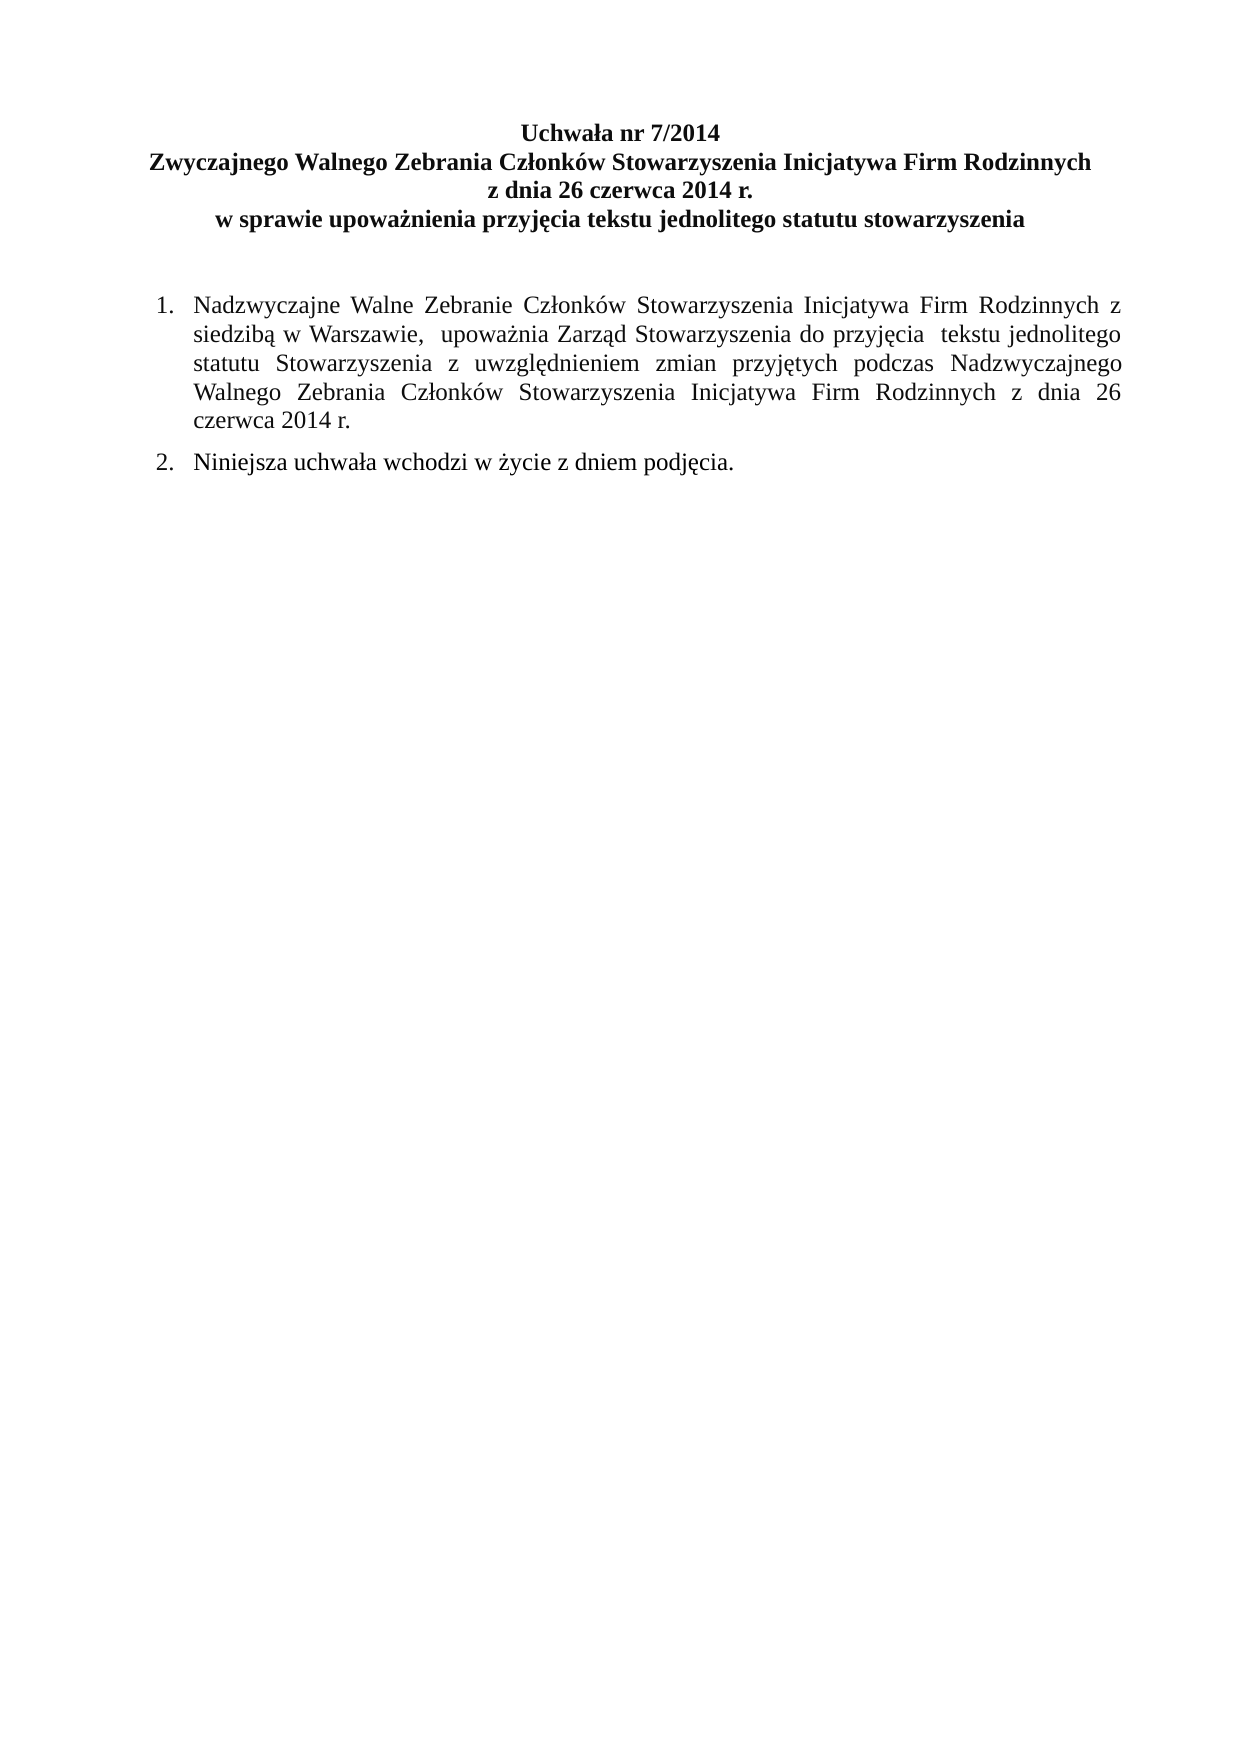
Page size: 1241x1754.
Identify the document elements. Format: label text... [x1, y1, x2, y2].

text w sprawie upoważnienia przyjęcia tekstu jednolitego statutu stowarzyszenia [118, 204, 1122, 233]
text Uchwała nr 7/2014 [118, 118, 1122, 147]
text Zwyczajnego Walnego Zebrania Członków Stowarzyszenia Inicjatywa Firm Rodzinnych [118, 147, 1122, 176]
text z dnia 26 czerwca 2014 r. [118, 176, 1122, 204]
list Nadzwyczajne Walne Zebranie Członków Stowarzyszenia Inicjatywa Firm Rodzinnych z siedzibą w Warszawie, upoważnia Zarząd Stowarzyszenia do przyjęcia tekstu jednolitego statutu Stowarzyszenia z uwzględnieniem zmian przyjętych podczas Nadzwyczajnego Walnego Zebrania Członków Stowarzyszenia Inicjatywa Firm Rodzinnych z dnia 26 czerwca 2014 r. [156, 291, 1122, 434]
list Niniejsza uchwała wchodzi w życie z dniem podjęcia. [156, 447, 1122, 476]
